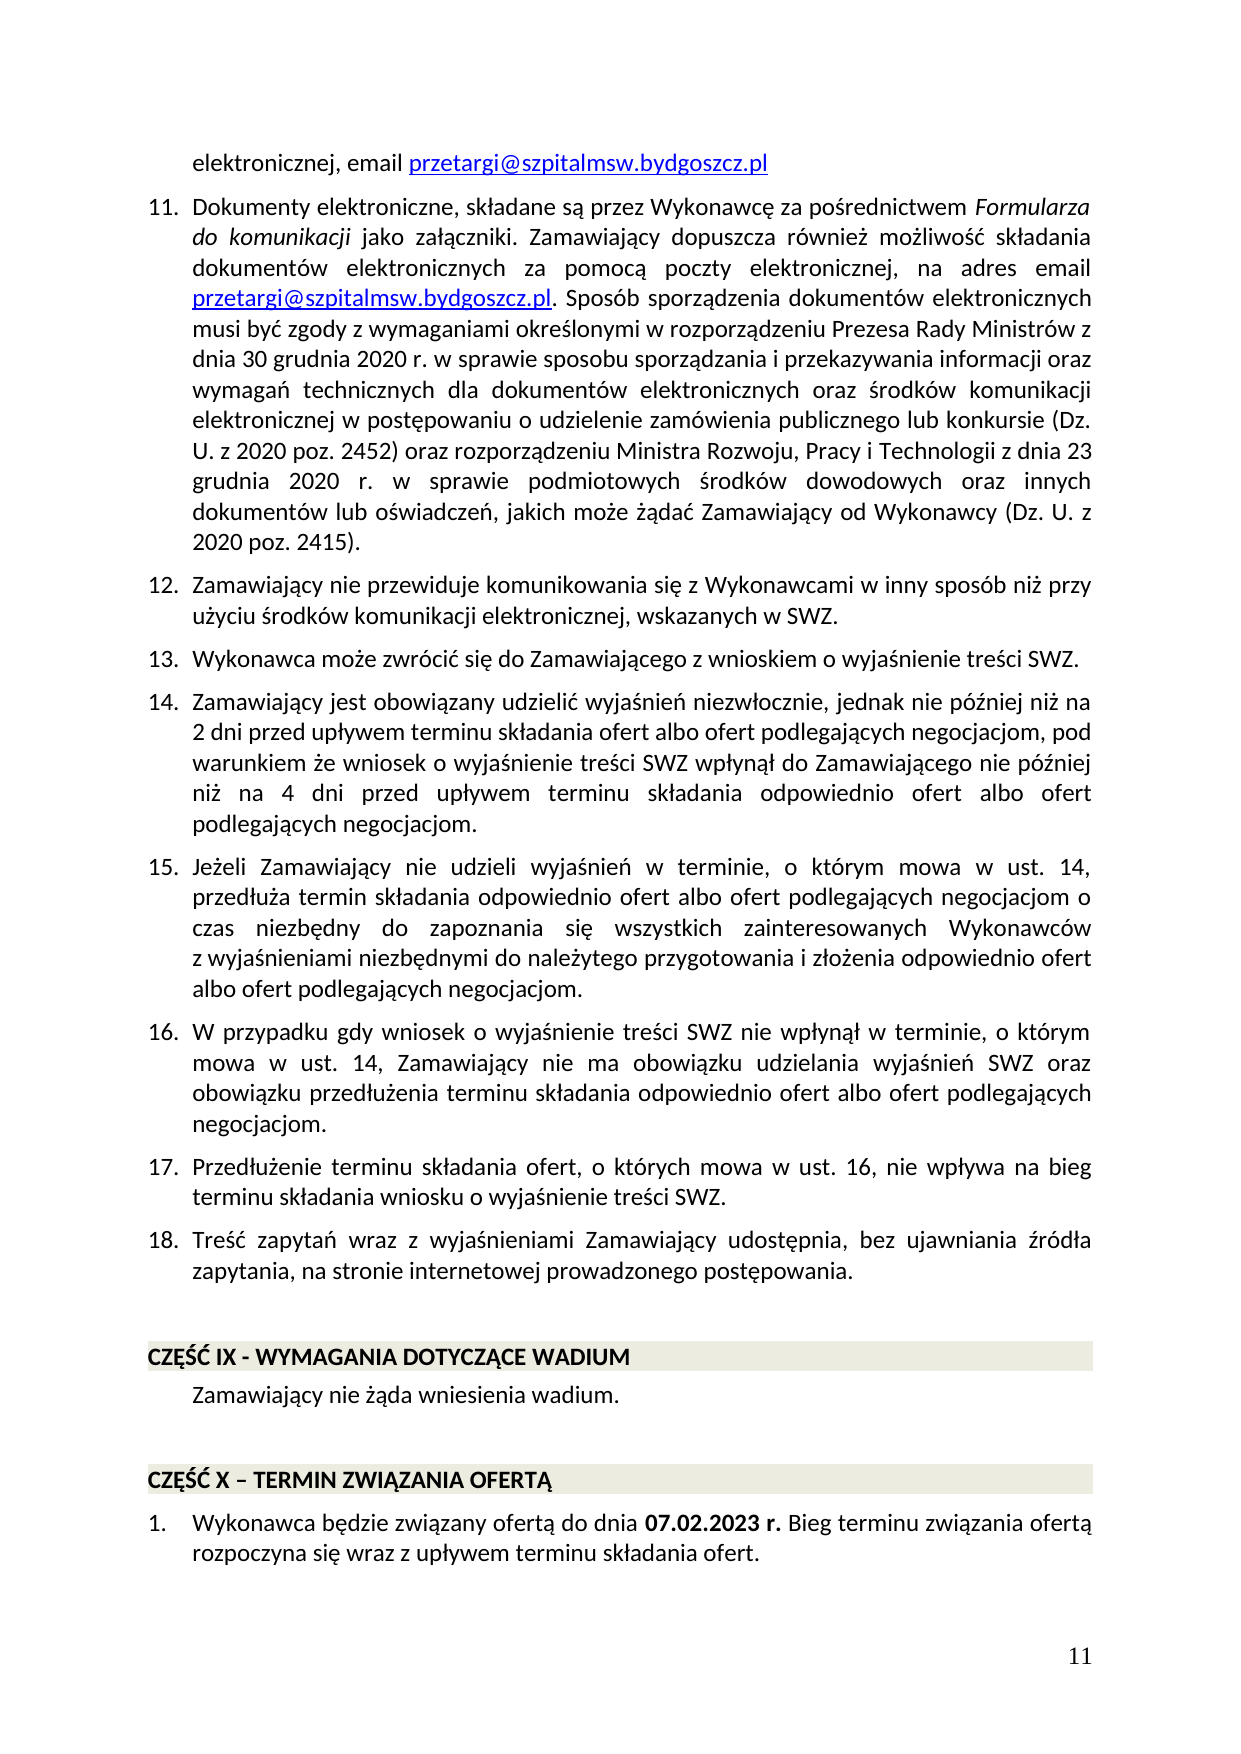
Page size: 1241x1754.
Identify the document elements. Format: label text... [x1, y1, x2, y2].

list W przypadku gdy wniosek o wyjaśnienie treści SWZ nie wpłynął w terminie, o którym mowa w ust. 14, Zamawiający nie ma obowiązku udzielania wyjaśnień SWZ oraz obowiązku przedłużenia terminu składania odpowiednio ofert albo ofert podlegających negocjacjom. [148, 1016, 1093, 1138]
list Wykonawca może zwrócić się do Zamawiającego z wnioskiem o wyjaśnienie treści SWZ. [148, 643, 1093, 673]
list Zamawiający nie przewiduje komunikowania się z Wykonawcami w inny sposób niż przy użyciu środków komunikacji elektronicznej, wskazanych w SWZ. [148, 569, 1093, 630]
list Jeżeli Zamawiający nie udzieli wyjaśnień w terminie, o którym mowa w ust. 14, przedłuża termin składania odpowiednio ofert albo ofert podlegających negocjacjom o czas niezbędny do zapoznania się wszystkich zainteresowanych Wykonawców z wyjaśnieniami niezbędnymi do należytego przygotowania i złożenia odpowiednio ofert albo ofert podlegających negocjacjom. [148, 851, 1093, 1004]
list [148, 148, 1093, 178]
list Przedłużenie terminu składania ofert, o których mowa w ust. 16, nie wpływa na bieg terminu składania wniosku o wyjaśnienie treści SWZ. [148, 1151, 1093, 1212]
list Dokumenty elektroniczne, składane są przez Wykonawcę za pośrednictwem Formularza do komunikacji jako załączniki. Zamawiający dopuszcza również możliwość składania dokumentów elektronicznych za pomocą poczty elektronicznej, na adres email przetargi@szpitalmsw.bydgoszcz.pl. Sposób sporządzenia dokumentów elektronicznych musi być zgody z wymaganiami określonymi w rozporządzeniu Prezesa Rady Ministrów z dnia 30 grudnia 2020 r. w sprawie sposobu sporządzania i przekazywania informacji oraz wymagań technicznych dla dokumentów elektronicznych oraz środków komunikacji elektronicznej w postępowaniu o udzielenie zamówienia publicznego lub konkursie (Dz. U. z 2020 poz. 2452) oraz rozporządzeniu Ministra Rozwoju, Pracy i Technologii z dnia 23 grudnia 2020 r. w sprawie podmiotowych środków dowodowych oraz innych dokumentów lub oświadczeń, jakich może żądać Zamawiający od Wykonawcy (Dz. U. z 2020 poz. 2415). [148, 191, 1093, 557]
list Zamawiający jest obowiązany udzielić wyjaśnień niezwłocznie, jednak nie później niż na 2 dni przed upływem terminu składania ofert albo ofert podlegających negocjacjom, pod warunkiem że wniosek o wyjaśnienie treści SWZ wpłynął do Zamawiającego nie później niż na 4 dni przed upływem terminu składania odpowiednio ofert albo ofert podlegających negocjacjom. [148, 686, 1093, 838]
list Wykonawca będzie związany ofertą do dnia 07.02.2023 r. Bieg terminu związania ofertą rozpoczyna się wraz z upływem terminu składania ofert. [148, 1507, 1093, 1568]
list Treść zapytań wraz z wyjaśnieniami Zamawiający udostępnia, bez ujawniania źródła zapytania, na stronie internetowej prowadzonego postępowania. [148, 1224, 1093, 1285]
text Zamawiający nie żąda wniesienia wadium. [148, 1380, 1093, 1410]
text CZĘŚĆ IX - WYMAGANIA DOTYCZĄCE WADIUM [148, 1341, 1093, 1371]
text CZĘŚĆ X – TERMIN ZWIĄZANIA OFERTĄ [148, 1464, 1093, 1494]
